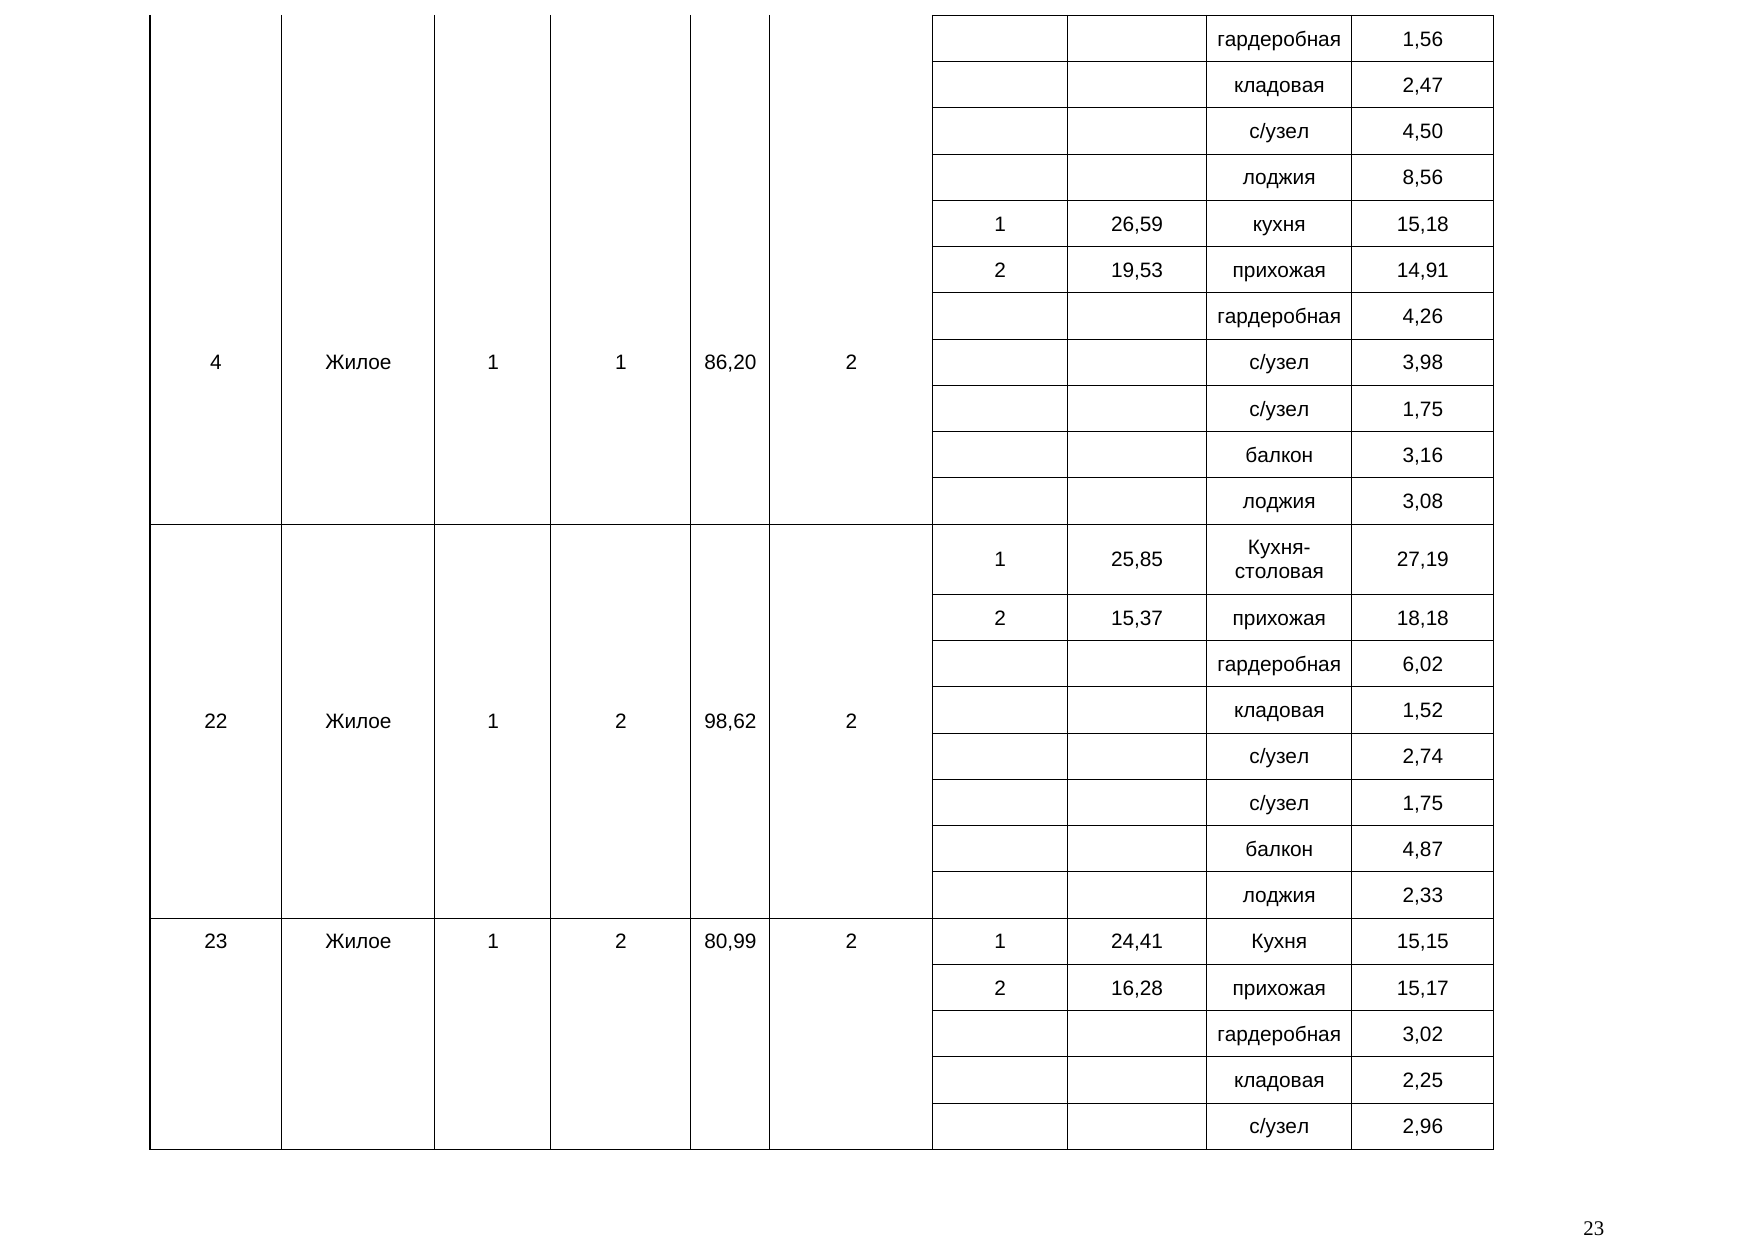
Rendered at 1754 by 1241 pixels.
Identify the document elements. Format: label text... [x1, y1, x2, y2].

table_cell 15,17 [1352, 965, 1493, 1010]
table_cell 15,18 [1352, 201, 1493, 246]
table_cell 2 [933, 965, 1067, 1010]
table_cell [933, 1011, 1067, 1056]
table_cell Кухня [1207, 919, 1351, 964]
table_cell [933, 293, 1067, 338]
table_cell 2,47 [1352, 62, 1493, 107]
table_cell 1 [435, 525, 550, 917]
table_cell 1 [933, 201, 1067, 246]
table_cell [1068, 155, 1206, 200]
table_cell 27,19 [1352, 525, 1493, 594]
table_cell прихожая [1207, 595, 1351, 640]
table_cell 2 [770, 525, 932, 917]
table_cell [1068, 432, 1206, 477]
table_cell 2,96 [1352, 1104, 1493, 1149]
table_cell 16,28 [1068, 965, 1206, 1010]
table_cell Жилое [282, 200, 434, 523]
table_cell [1068, 478, 1206, 523]
table_cell балкон [1207, 432, 1351, 477]
table_cell [1068, 1057, 1206, 1102]
table_cell 19,53 [1068, 247, 1206, 292]
table_cell Кухня-столовая [1207, 525, 1351, 594]
table_cell 80,99 [691, 919, 769, 1149]
table_cell прихожая [1207, 965, 1351, 1010]
table_cell 1,56 [1352, 16, 1493, 61]
table_cell лоджия [1207, 478, 1351, 523]
table_cell с/узел [1207, 780, 1351, 825]
table_cell 4 [151, 200, 281, 523]
table_cell 14,91 [1352, 247, 1493, 292]
table_cell 2,25 [1352, 1057, 1493, 1102]
table_cell с/узел [1207, 108, 1351, 153]
table_cell 1 [435, 200, 550, 523]
table_cell гардеробная [1207, 293, 1351, 338]
table_cell 1 [435, 919, 550, 1149]
table_cell [1068, 826, 1206, 871]
table_cell 6,02 [1352, 641, 1493, 686]
table_cell 23 [151, 919, 281, 1149]
table_cell гардеробная [1207, 1011, 1351, 1056]
table_cell 25,85 [1068, 525, 1206, 594]
table_cell [1068, 108, 1206, 153]
table_cell 2 [551, 919, 690, 1149]
table_cell 2 [551, 525, 690, 917]
table_cell [1068, 16, 1206, 61]
table_cell [1068, 687, 1206, 732]
table_cell [1068, 62, 1206, 107]
table_cell с/узел [1207, 734, 1351, 779]
table_cell [933, 478, 1067, 523]
table_cell [933, 872, 1067, 917]
table_cell 1 [933, 525, 1067, 594]
table_cell гардеробная [1207, 16, 1351, 61]
table_cell [933, 780, 1067, 825]
table_cell 1 [933, 919, 1067, 964]
table_cell 2 [770, 919, 932, 1149]
table_cell [933, 1057, 1067, 1102]
table_cell 2 [770, 200, 932, 523]
table_cell лоджия [1207, 155, 1351, 200]
table_cell [1068, 872, 1206, 917]
table_cell [933, 641, 1067, 686]
table_cell 2 [933, 247, 1067, 292]
table_cell [933, 340, 1067, 385]
table_cell кладовая [1207, 62, 1351, 107]
table_cell 3,08 [1352, 478, 1493, 523]
table_cell [933, 386, 1067, 431]
table_cell 3,98 [1352, 340, 1493, 385]
table_cell [933, 62, 1067, 107]
table_cell 26,59 [1068, 201, 1206, 246]
table_cell гардеробная [1207, 641, 1351, 686]
table_cell 2,74 [1352, 734, 1493, 779]
table_cell 18,18 [1352, 595, 1493, 640]
table_cell кладовая [1207, 687, 1351, 732]
table_cell кухня [1207, 201, 1351, 246]
table_cell [1068, 293, 1206, 338]
table_cell [1068, 641, 1206, 686]
table_cell 86,20 [691, 200, 769, 523]
table_cell с/узел [1207, 386, 1351, 431]
table_cell 3,02 [1352, 1011, 1493, 1056]
table_cell 22 [151, 525, 281, 917]
table_cell кладовая [1207, 1057, 1351, 1102]
table_cell [933, 108, 1067, 153]
table_cell [1068, 734, 1206, 779]
table_cell 1,75 [1352, 386, 1493, 431]
table_cell балкон [1207, 826, 1351, 871]
table_cell 98,62 [691, 525, 769, 917]
table_cell [933, 155, 1067, 200]
table_cell прихожая [1207, 247, 1351, 292]
table_cell с/узел [1207, 1104, 1351, 1149]
table_cell [1068, 1011, 1206, 1056]
table_cell 15,15 [1352, 919, 1493, 964]
table_cell 4,26 [1352, 293, 1493, 338]
table_cell [1068, 780, 1206, 825]
table_cell [933, 432, 1067, 477]
table_cell [1068, 386, 1206, 431]
table_cell 2 [933, 595, 1067, 640]
table_cell Жилое [282, 919, 434, 1149]
table_cell [933, 16, 1067, 61]
table_cell 24,41 [1068, 919, 1206, 964]
table_cell 4,50 [1352, 108, 1493, 153]
table_cell 8,56 [1352, 155, 1493, 200]
table_cell с/узел [1207, 340, 1351, 385]
table_cell 15,37 [1068, 595, 1206, 640]
table_cell лоджия [1207, 872, 1351, 917]
table_cell 2,33 [1352, 872, 1493, 917]
table_cell Жилое [282, 525, 434, 917]
table_cell [933, 687, 1067, 732]
table_cell 1,75 [1352, 780, 1493, 825]
table_cell [933, 1104, 1067, 1149]
table_cell [933, 826, 1067, 871]
table_cell [1068, 340, 1206, 385]
table_cell 3,16 [1352, 432, 1493, 477]
table_cell 4,87 [1352, 826, 1493, 871]
table_cell [933, 734, 1067, 779]
table_cell 1,52 [1352, 687, 1493, 732]
table_cell [1068, 1104, 1206, 1149]
table_cell 1 [551, 200, 690, 523]
